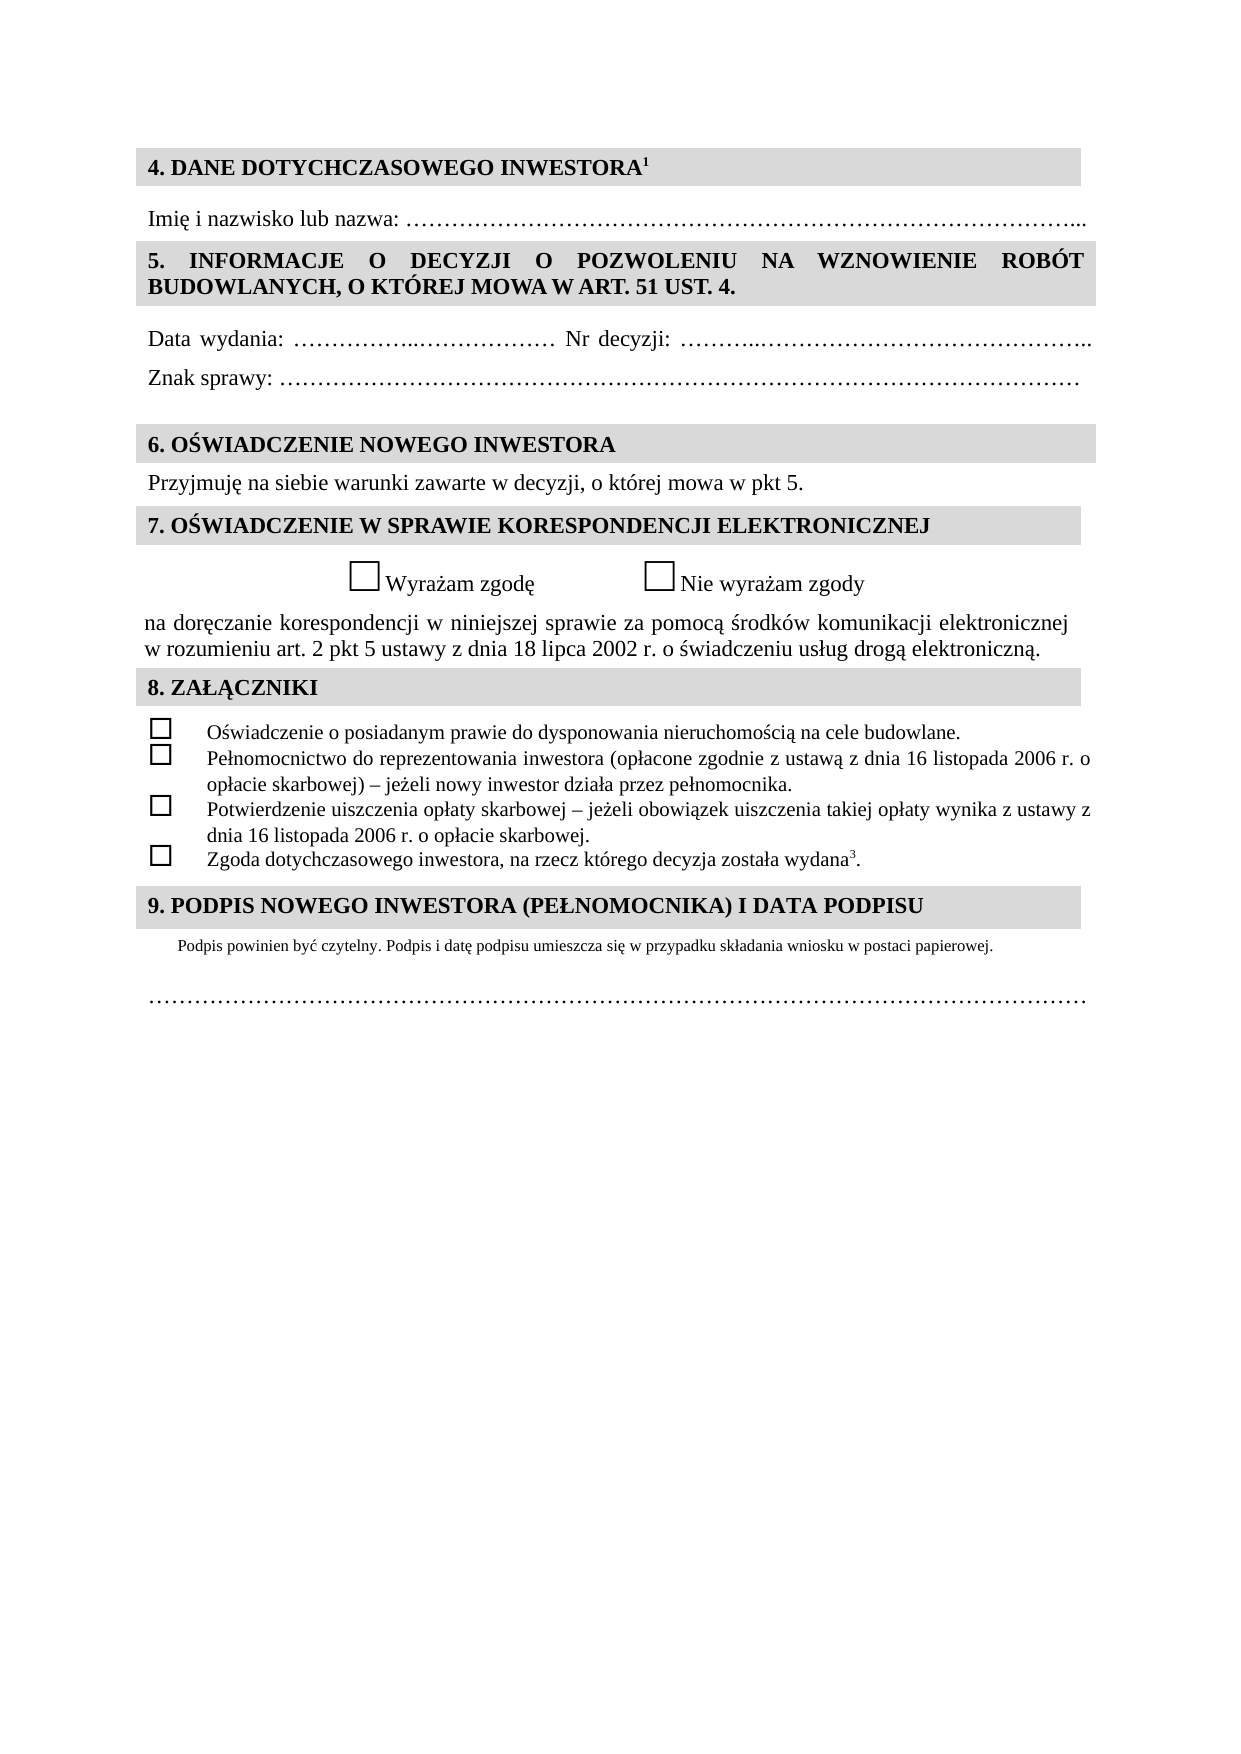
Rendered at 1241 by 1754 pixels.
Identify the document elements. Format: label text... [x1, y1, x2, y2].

table_header 9. PODPIS NOWEGO INWESTORA (PEŁNOMOCNIKA) I DATA PODPISU [136, 886, 1081, 929]
text Data wydania: ……………..……………… Nr decyzji: ………..…………………………………….. Znak sprawy: …………………………………………………………………………………………… [148, 324, 1093, 390]
list Oświadczenie o posiadanym prawie do dysponowania nieruchomością na cele budowlane. [148, 719, 1093, 745]
table_cell 8. ZAŁĄCZNIKI [136, 668, 1081, 706]
list Zgoda dotychczasowego inwestora, na rzecz którego decyzja została wydana. [148, 847, 1093, 873]
text Imię i nazwisko lub nazwa: ……………………………………………………………………………... [148, 205, 1093, 232]
list Potwierdzenie uiszczenia opłaty skarbowej – jeżeli obowiązek uiszczenia takiej opłaty wynika z ustawy z dnia 16 listopada 2006 r. o opłacie skarbowej. [148, 796, 1093, 847]
list Pełnomocnictwo do reprezentowania inwestora (opłacone zgodnie z ustawą z dnia 16 listopada 2006 r. o opłacie skarbowej) – jeżeli nowy inwestor działa przez pełnomocnika. [148, 745, 1093, 796]
text …………………………………………………………………………………………………………… [148, 982, 1093, 1008]
table_header 6. OŚWIADCZENIE NOWEGO INWESTORA [136, 424, 1096, 463]
table_cell □ Wyrażam zgodę □ Nie wyrażam zgody na doręczanie korespondencji w niniejszej sprawie za pomocą środków komunikacji elektronicznej w rozumieniu art. 2 pkt 5 ustawy z dnia 18 lipca 2002 r. o świadczeniu usług drogą elektroniczną. [133, 545, 1081, 667]
text Przyjmuję na siebie warunki zawarte w decyzji, o której mowa w pkt 5. [148, 469, 1093, 496]
table_header 7. OŚWIADCZENIE W SPRAWIE KORESPONDENCJI ELEKTRONICZNEJ [136, 506, 1081, 545]
table_header 5. INFORMACJE O DECYZJI O POZWOLENIU NA WZNOWIENIE ROBÓT BUDOWLANYCH, O KTÓREJ MOWA W ART. 51 UST. 4. [136, 241, 1096, 306]
text Podpis powinien być czytelny. Podpis i datę podpisu umieszcza się w przypadku składania wniosku w postaci papierowej. [177, 936, 1093, 955]
table_header 4. DANE DOTYCHCZASOWEGO INWESTORA1 [136, 148, 1081, 186]
